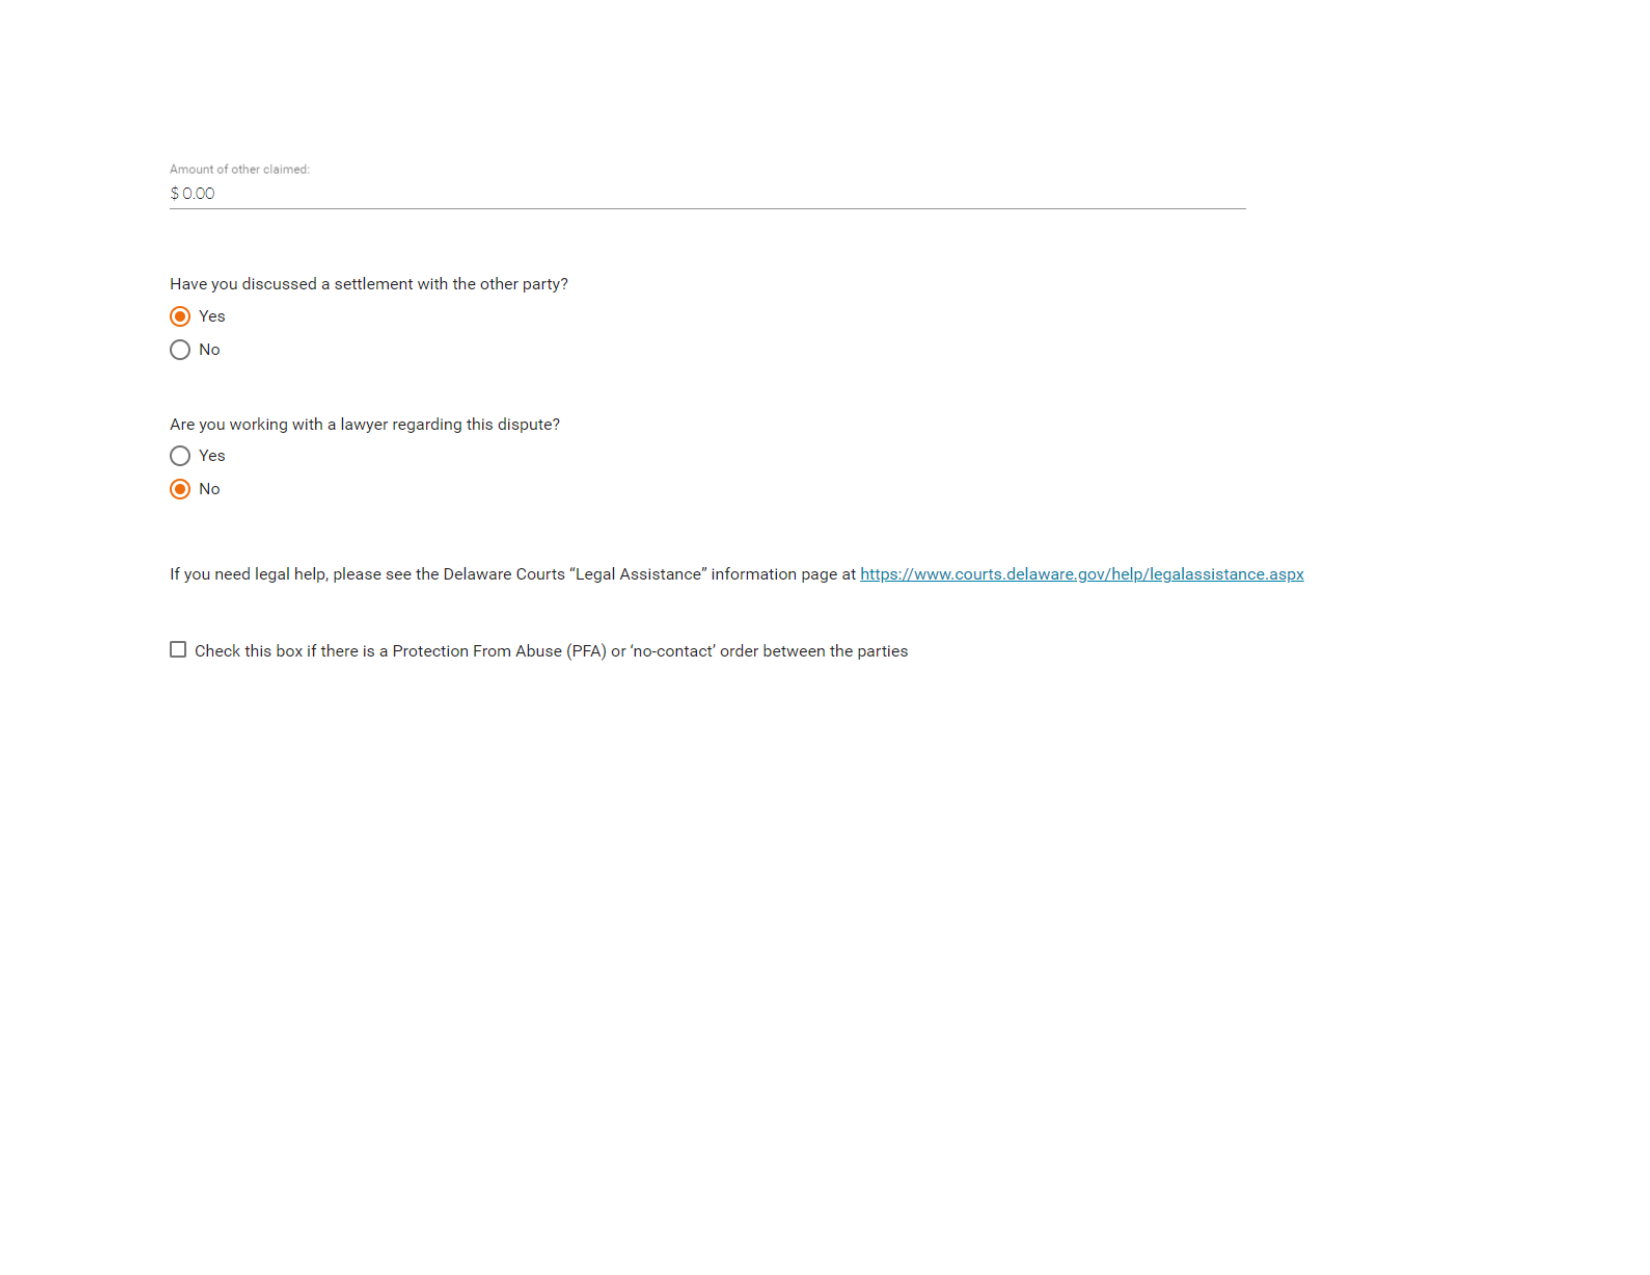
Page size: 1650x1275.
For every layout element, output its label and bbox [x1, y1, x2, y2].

picture [150, 150, 1567, 694]
